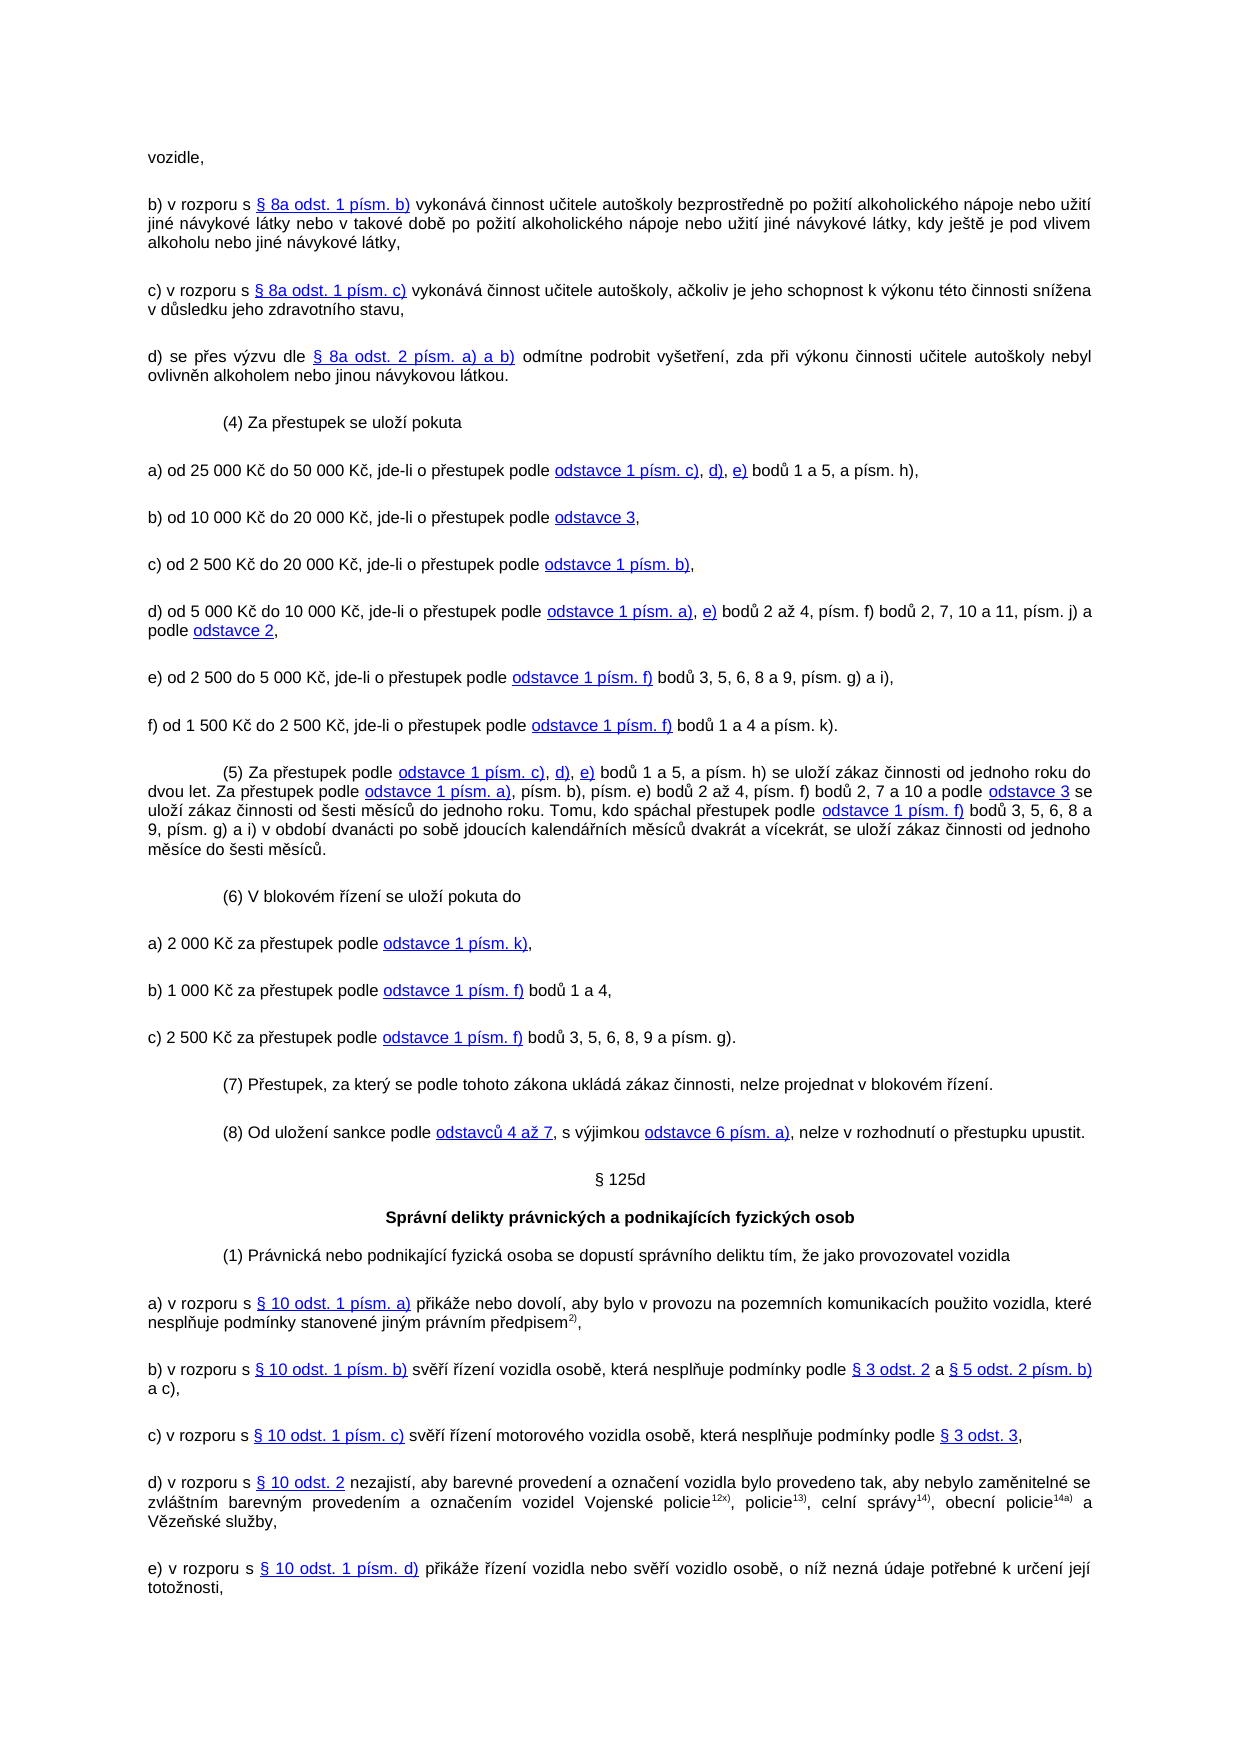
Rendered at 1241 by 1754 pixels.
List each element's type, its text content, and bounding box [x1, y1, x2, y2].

text a) 2 000 Kč za přestupek podle odstavce 1 písm. k), [148, 934, 1092, 953]
text f) od 1 500 Kč do 2 500 Kč, jde-li o přestupek podle odstavce 1 písm. f) bodů 1 a 4 a písm. k). [148, 715, 1092, 734]
text (5) Za přestupek podle odstavce 1 písm. c), d), e) bodů 1 a 5, a písm. h) se uloží zákaz činnosti od jednoho roku do dvou let. Za přestupek podle odstavce 1 písm. a), písm. b), písm. e) bodů 2 až 4, písm. f) bodů 2, 7 a 10 a podle odstavce 3 se uloží zákaz činnosti od šesti měsíců do jednoho roku. Tomu, kdo spáchal přestupek podle odstavce 1 písm. f) bodů 3, 5, 6, 8 a 9, písm. g) a i) v období dvanácti po sobě jdoucích kalendářních měsíců dvakrát a vícekrát, se uloží zákaz činnosti od jednoho měsíce do šesti měsíců. [148, 763, 1092, 858]
text § 125d [148, 1169, 1092, 1189]
text d) se přes výzvu dle § 8a odst. 2 písm. a) a b) odmítne podrobit vyšetření, zda při výkonu činnosti učitele autoškoly nebyl ovlivněn alkoholem nebo jinou návykovou látkou. [148, 347, 1092, 385]
text a) v rozporu s § 10 odst. 1 písm. a) přikáže nebo dovolí, aby bylo v provozu na pozemních komunikacích použito vozidla, které nesplňuje podmínky stanovené jiným právním předpisem2), [148, 1293, 1092, 1332]
text (6) V blokovém řízení se uloží pokuta do [148, 886, 1092, 906]
text (1) Právnická nebo podnikající fyzická osoba se dopustí správního deliktu tím, že jako provozovatel vozidla [148, 1246, 1092, 1265]
text d) od 5 000 Kč do 10 000 Kč, jde-li o přestupek podle odstavce 1 písm. a), e) bodů 2 až 4, písm. f) bodů 2, 7, 10 a 11, písm. j) a podle odstavce 2, [148, 602, 1092, 640]
text Správní delikty právnických a podnikajících fyzických osob [148, 1208, 1092, 1227]
text b) 1 000 Kč za přestupek podle odstavce 1 písm. f) bodů 1 a 4, [148, 981, 1092, 1000]
text e) v rozporu s § 10 odst. 1 písm. d) přikáže řízení vozidla nebo svěří vozidlo osobě, o níž nezná údaje potřebné k určení její totožnosti, [148, 1559, 1092, 1597]
text d) v rozporu s § 10 odst. 2 nezajistí, aby barevné provedení a označení vozidla bylo provedeno tak, aby nebylo zaměnitelné se zvláštním barevným provedením a označením vozidel Vojenské policie12x), policie13), celní správy14), obecní policie14a) a Vězeňské služby, [148, 1473, 1092, 1531]
text a) od 25 000 Kč do 50 000 Kč, jde-li o přestupek podle odstavce 1 písm. c), d), e) bodů 1 a 5, a písm. h), [148, 460, 1092, 479]
text (8) Od uložení sankce podle odstavců 4 až 7, s výjimkou odstavce 6 písm. a), nelze v rozhodnutí o přestupku upustit. [148, 1122, 1092, 1142]
text b) v rozporu s § 8a odst. 1 písm. b) vykonává činnost učitele autoškoly bezprostředně po požití alkoholického nápoje nebo užití jiné návykové látky nebo v takové době po požití alkoholického nápoje nebo užití jiné návykové látky, kdy ještě je pod vlivem alkoholu nebo jiné návykové látky, [148, 195, 1092, 252]
text c) 2 500 Kč za přestupek podle odstavce 1 písm. f) bodů 3, 5, 6, 8, 9 a písm. g). [148, 1028, 1092, 1047]
text b) od 10 000 Kč do 20 000 Kč, jde-li o přestupek podle odstavce 3, [148, 507, 1092, 527]
text b) v rozporu s § 10 odst. 1 písm. b) svěří řízení vozidla osobě, která nesplňuje podmínky podle § 3 odst. 2 a § 5 odst. 2 písm. b) a c), [148, 1360, 1092, 1398]
text (7) Přestupek, za který se podle tohoto zákona ukládá zákaz činnosti, nelze projednat v blokovém řízení. [148, 1075, 1092, 1094]
text e) od 2 500 do 5 000 Kč, jde-li o přestupek podle odstavce 1 písm. f) bodů 3, 5, 6, 8 a 9, písm. g) a i), [148, 668, 1092, 687]
text (4) Za přestupek se uloží pokuta [148, 413, 1092, 432]
text c) od 2 500 Kč do 20 000 Kč, jde-li o přestupek podle odstavce 1 písm. b), [148, 555, 1092, 574]
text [148, 148, 1092, 167]
text c) v rozporu s § 8a odst. 1 písm. c) vykonává činnost učitele autoškoly, ačkoliv je jeho schopnost k výkonu této činnosti snížena v důsledku jeho zdravotního stavu, [148, 280, 1092, 319]
text c) v rozporu s § 10 odst. 1 písm. c) svěří řízení motorového vozidla osobě, která nesplňuje podmínky podle § 3 odst. 3, [148, 1426, 1092, 1445]
